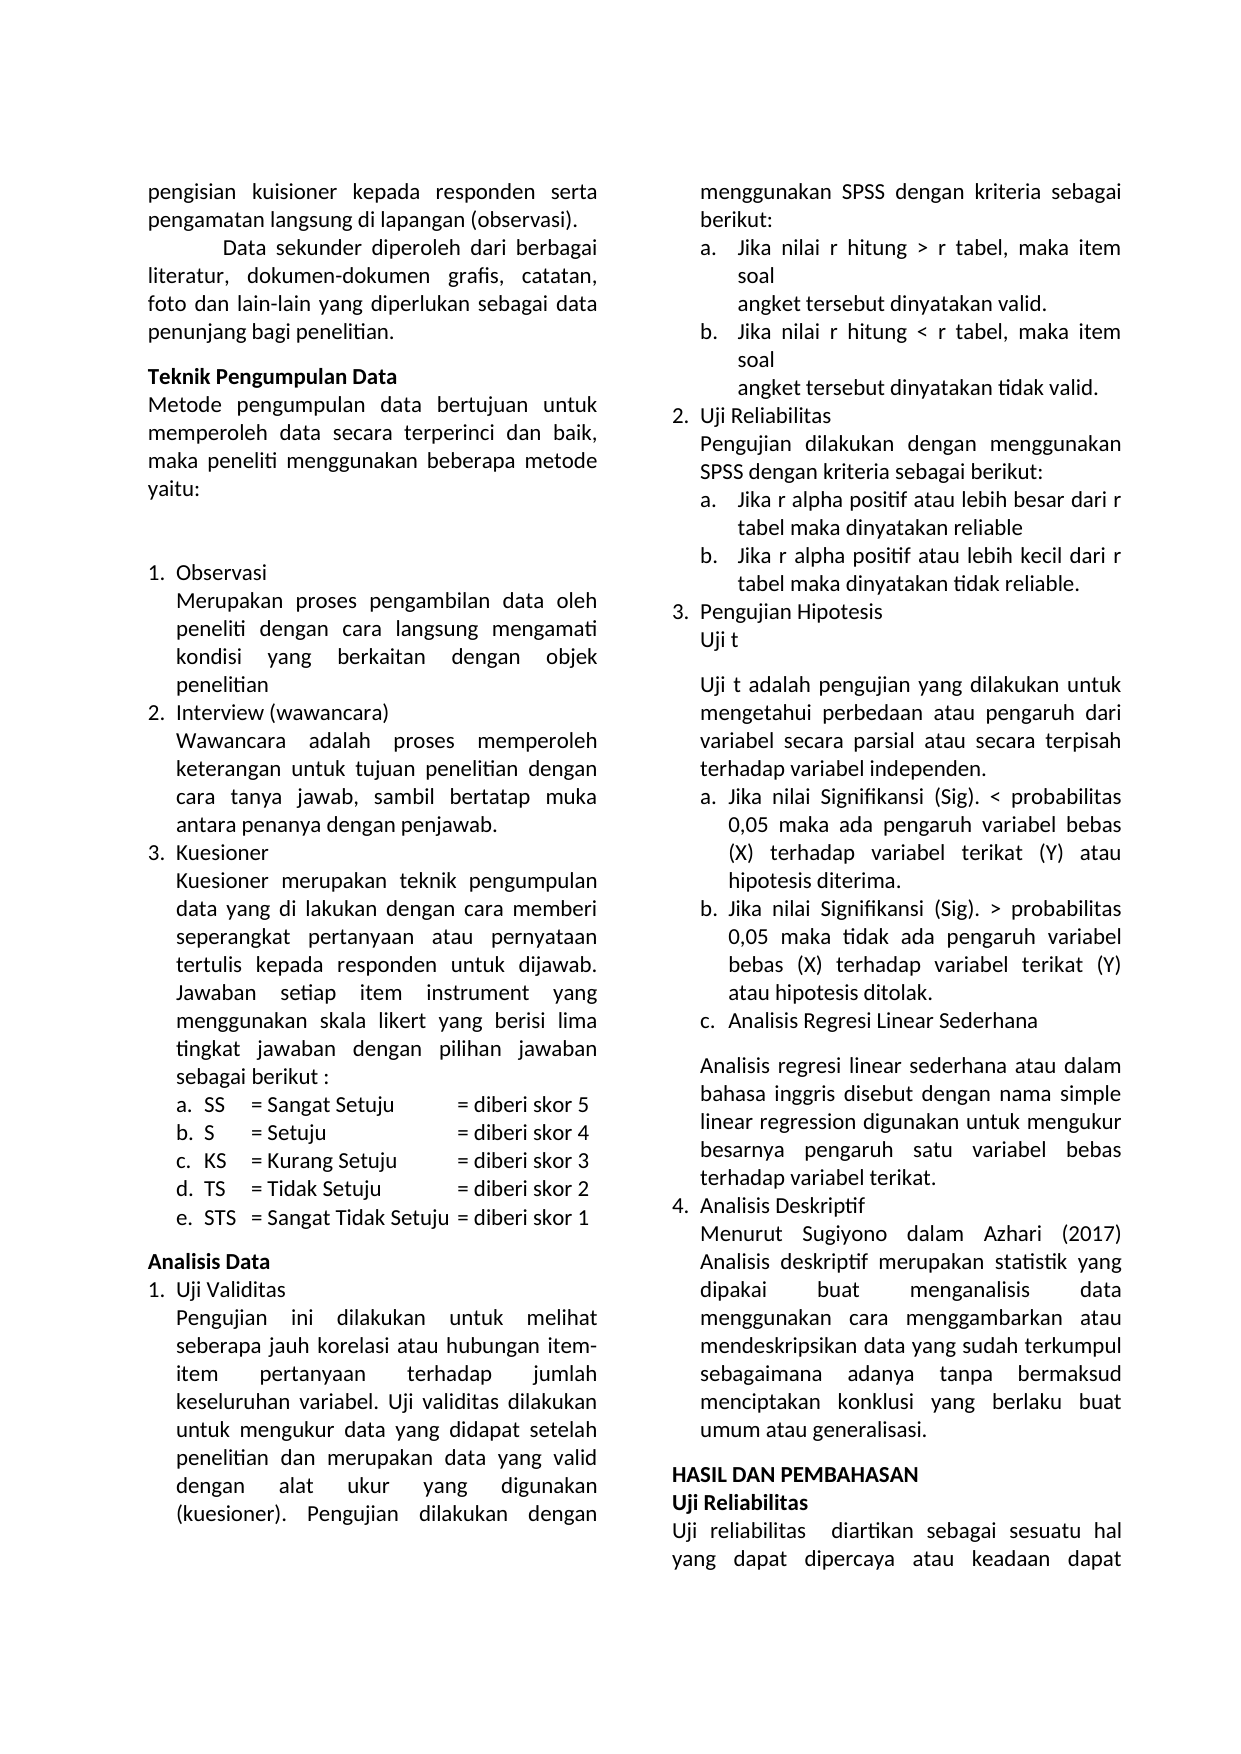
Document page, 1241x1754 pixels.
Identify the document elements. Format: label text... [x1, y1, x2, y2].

list SS = Sangat Setuju = diberi skor 5 [176, 1091, 598, 1118]
list Jika nilai r hitung > r tabel, maka item soal [700, 233, 1122, 289]
text Pengujian dilakukan dengan menggunakan SPSS dengan kriteria sebagai berikut: [700, 429, 1122, 485]
text Metode pengumpulan data bertujuan untuk memperoleh data secara terperinci dan baik, maka peneliti menggunakan beberapa metode yaitu: [148, 390, 598, 502]
list TS = Tidak Setuju = diberi skor 2 [176, 1174, 598, 1203]
text Kuesioner merupakan teknik pengumpulan data yang di lakukan dengan cara memberi seperangkat pertanyaan atau pernyataan tertulis kepada responden untuk dijawab. Jawaban setiap item instrument yang menggunakan skala likert yang berisi lima tingkat jawaban dengan pilihan jawaban sebagai berikut : [176, 866, 598, 1091]
list Jika nilai Signifikansi (Sig). > probabilitas 0,05 maka tidak ada pengaruh variabel bebas (X) terhadap variabel terikat (Y) atau hipotesis ditolak. [700, 894, 1122, 1006]
text Analisis Data [148, 1247, 598, 1275]
list Jika nilai Signifikansi (Sig). < probabilitas 0,05 maka ada pengaruh variabel bebas (X) terhadap variabel terikat (Y) atau hipotesis diterima. [700, 782, 1122, 894]
text Uji t [700, 626, 1122, 653]
list Observasi [148, 558, 598, 586]
text Analisis regresi linear sederhana atau dalam bahasa inggris disebut dengan nama simple linear regression digunakan untuk mengukur besarnya pengaruh satu variabel bebas terhadap variabel terikat. [700, 1051, 1122, 1191]
list Interview (wawancara) [148, 698, 598, 726]
text HASIL DAN PEMBAHASAN [672, 1460, 1122, 1488]
text Pengujian ini dilakukan untuk melihat seberapa jauh korelasi atau hubungan item-item pertanyaan terhadap jumlah keseluruhan variabel. Uji validitas dilakukan untuk mengukur data yang didapat setelah penelitian dan merupakan data yang valid dengan alat ukur yang digunakan (kuesioner). Pengujian dilakukan dengan menggunakan SPSS dengan kriteria sebagai berikut: [176, 1303, 598, 1527]
text Merupakan proses pengambilan data oleh peneliti dengan cara langsung mengamati kondisi yang berkaitan dengan objek penelitian [176, 586, 598, 698]
text Menurut Sugiyono dalam Azhari (2017) Analisis deskriptif merupakan statistik yang dipakai buat menganalisis data menggunakan cara menggambarkan atau mendeskripsikan data yang sudah terkumpul sebagaimana adanya tanpa bermaksud menciptakan konklusi yang berlaku buat umum atau generalisasi. [700, 1219, 1122, 1443]
list Jika r alpha positif atau lebih besar dari r tabel maka dinyatakan reliable [700, 485, 1122, 541]
list Uji Validitas [148, 1275, 598, 1303]
list Analisis Regresi Linear Sederhana [700, 1006, 1122, 1034]
list Analisis Deskriptif [672, 1191, 1122, 1219]
list angket tersebut dinyatakan tidak valid. [737, 373, 1122, 401]
text Data sekunder diperoleh dari berbagai literatur, dokumen-dokumen grafis, catatan, foto dan lain-lain yang diperlukan sebagai data penunjang bagi penelitian. [148, 233, 598, 345]
text Uji t adalah pengujian yang dilakukan untuk mengetahui perbedaan atau pengaruh dari variabel secara parsial atau secara terpisah terhadap variabel independen. [700, 670, 1122, 782]
text Wawancara adalah proses memperoleh keterangan untuk tujuan penelitian dengan cara tanya jawab, sambil bertatap muka antara penanya dengan penjawab. [176, 726, 598, 838]
list STS = Sangat Tidak Setuju = diberi skor 1 [176, 1203, 598, 1231]
text Uji Reliabilitas [672, 1488, 1122, 1516]
list KS = Kurang Setuju = diberi skor 3 [176, 1147, 598, 1174]
list Kuesioner [148, 838, 598, 866]
text Teknik Pengumpulan Data [148, 362, 598, 390]
list Jika r alpha positif atau lebih kecil dari r tabel maka dinyatakan tidak reliable. [700, 541, 1122, 597]
list Jika nilai r hitung < r tabel, maka item soal [700, 317, 1122, 373]
list Pengujian Hipotesis [672, 597, 1122, 626]
list angket tersebut dinyatakan valid. [737, 289, 1122, 317]
list Uji Reliabilitas [672, 401, 1122, 429]
text Pengujian ini dilakukan untuk melihat seberapa jauh korelasi atau hubungan item-item pertanyaan terhadap jumlah keseluruhan variabel. Uji validitas dilakukan untuk mengukur data yang didapat setelah penelitian dan merupakan data yang valid dengan alat ukur yang digunakan (kuesioner). Pengujian dilakukan dengan menggunakan SPSS dengan kriteria sebagai berikut: [700, 177, 1122, 233]
list S = Setuju = diberi skor 4 [176, 1118, 598, 1147]
